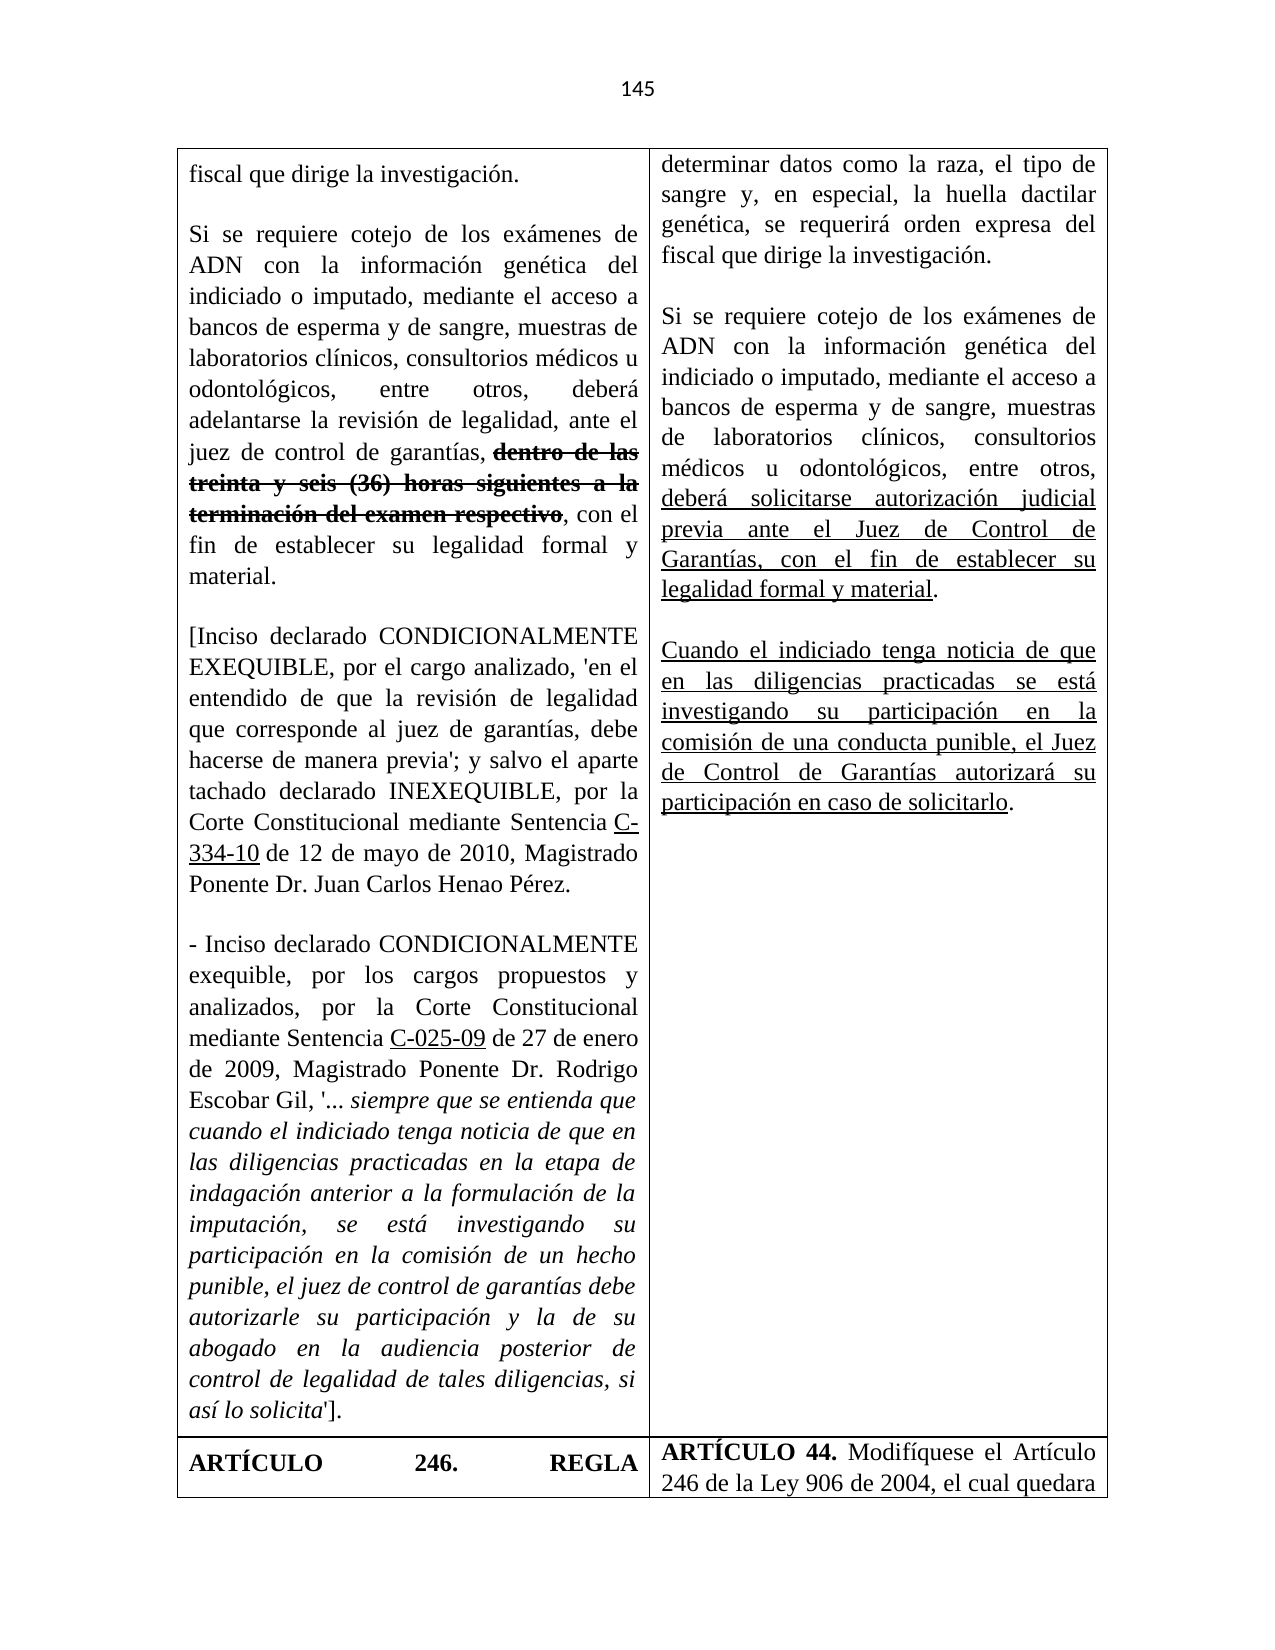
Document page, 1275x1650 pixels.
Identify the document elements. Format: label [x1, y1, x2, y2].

table_cell [178, 149, 649, 1436]
table_cell [650, 1438, 1107, 1497]
table_cell [178, 1438, 649, 1497]
table_cell [650, 149, 1107, 1436]
